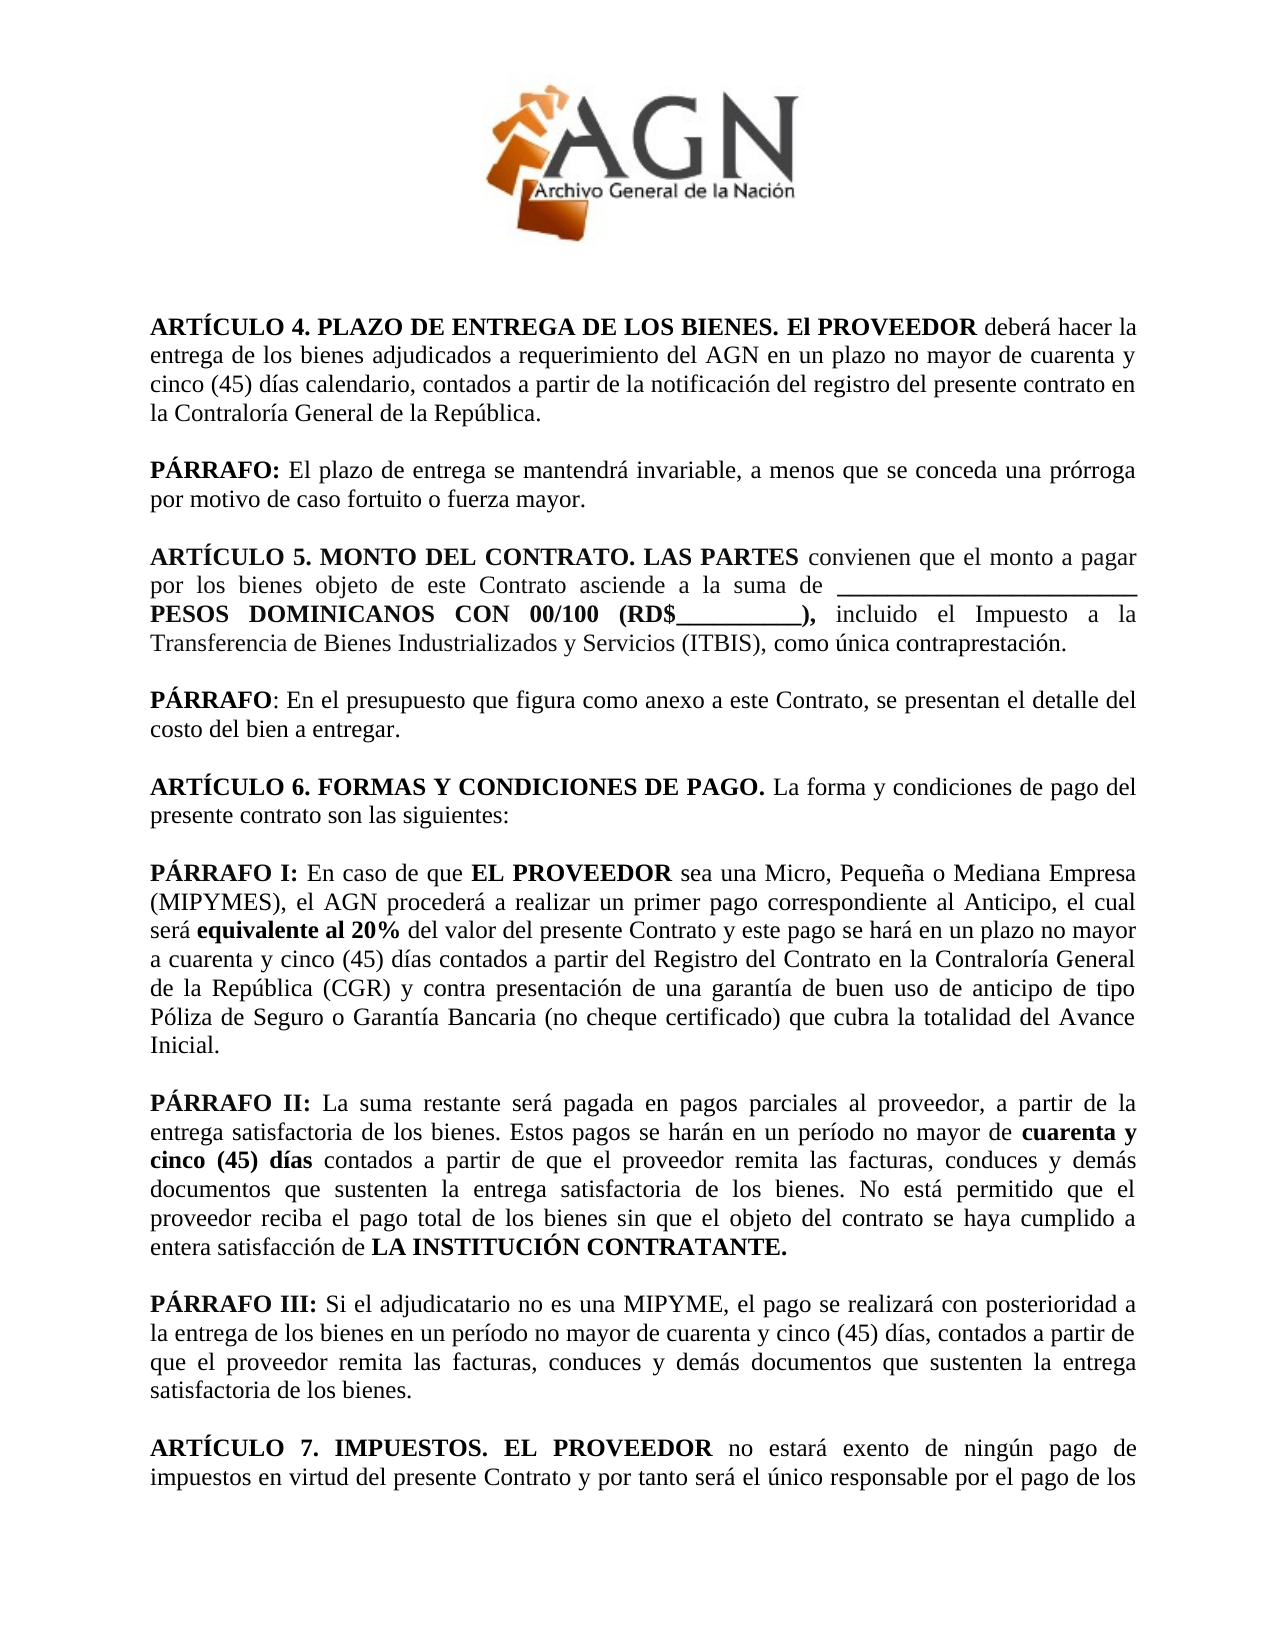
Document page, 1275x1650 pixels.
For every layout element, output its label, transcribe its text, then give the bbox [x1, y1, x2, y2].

text PÁRRAFO III: Si el adjudicatario no es una MIPYME, el pago se realizará con posterioridad a la entrega de los bienes en un período no mayor de cuarenta y cinco (45) días, contados a partir de que el proveedor remita las facturas, conduces y demás documentos que sustenten la entrega satisfactoria de los bienes. [150, 1289, 1137, 1404]
text ARTÍCULO 4. PLAZO DE ENTREGA DE LOS BIENES. El PROVEEDOR deberá hacer la entrega de los bienes adjudicados a requerimiento del AGN en un plazo no mayor de cuarenta y cinco (45) días calendario, contados a partir de la notificación del registro del presente contrato en la Contraloría General de la República. [150, 312, 1137, 427]
text PÁRRAFO: En el presupuesto que figura como anexo a este Contrato, se presentan el detalle del costo del bien a entregar. [150, 685, 1137, 743]
text ARTÍCULO 6. FORMAS Y CONDICIONES DE PAGO. La forma y condiciones de pago del presente contrato son las siguientes: [150, 772, 1137, 829]
text ARTÍCULO 5. MONTO DEL CONTRATO. LAS PARTES convienen que el monto a pagar por los bienes objeto de este Contrato asciende a la suma de ________________________ PESOS DOMINICANOS CON 00/100 (RD$__________), incluido el Impuesto a la Transferencia de Bienes Industrializados y Servicios (ITBIS), como única contraprestación. [150, 542, 1137, 657]
picture [482, 73, 805, 246]
text PÁRRAFO: El plazo de entrega se mantendrá invariable, a menos que se conceda una prórroga por motivo de caso fortuito o fuerza mayor. [150, 455, 1137, 513]
text PÁRRAFO II: La suma restante será pagada en pagos parciales al proveedor, a partir de la entrega satisfactoria de los bienes. Estos pagos se harán en un período no mayor de cuarenta y cinco (45) días contados a partir de que el proveedor remita las facturas, conduces y demás documentos que sustenten la entrega satisfactoria de los bienes. No está permitido que el proveedor reciba el pago total de los bienes sin que el objeto del contrato se haya cumplido a entera satisfacción de LA INSTITUCIÓN CONTRATANTE. [150, 1088, 1137, 1260]
text PÁRRAFO I: En caso de que EL PROVEEDOR sea una Micro, Pequeña o Mediana Empresa (MIPYMES), el AGN procederá a realizar un primer pago correspondiente al Anticipo, el cual será equivalente al 20% del valor del presente Contrato y este pago se hará en un plazo no mayor a cuarenta y cinco (45) días contados a partir del Registro del Contrato en la Contraloría General de la República (CGR) y contra presentación de una garantía de buen uso de anticipo de tipo Póliza de Seguro o Garantía Bancaria (no cheque certificado) que cubra la totalidad del Avance Inicial. [150, 858, 1137, 1059]
